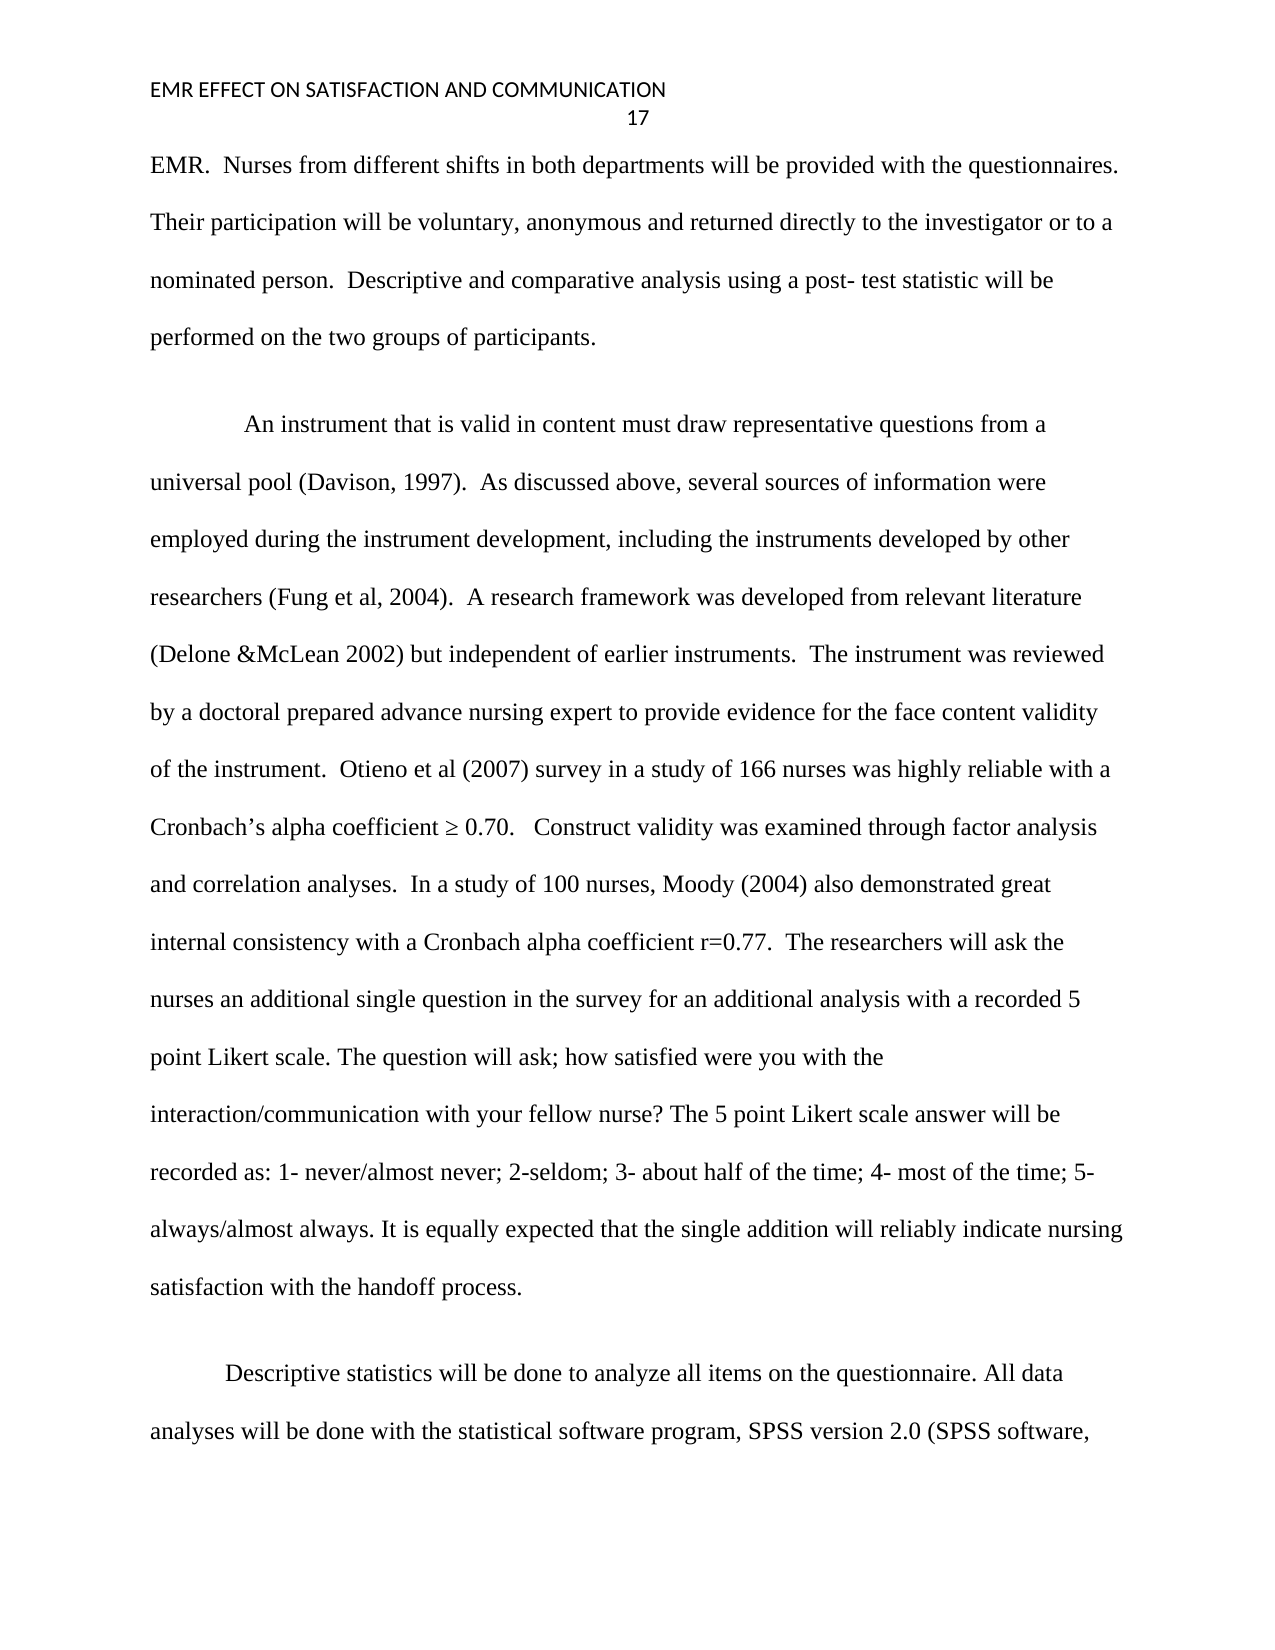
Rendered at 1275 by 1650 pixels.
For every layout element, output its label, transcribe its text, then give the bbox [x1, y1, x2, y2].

text An instrument that is valid in content must draw representative questions from a universal pool (Davison, 1997). As discussed above, several sources of information were employed during the instrument development, including the instruments developed by other researchers (Fung et al, 2004). A research framework was developed from relevant literature (Delone &McLean 2002) but independent of earlier instruments. The instrument was reviewed by a doctoral prepared advance nursing expert to provide evidence for the face content validity of the instrument. Otieno et al (2007) survey in a study of 166 nurses was highly reliable with a Cronbach’s alpha coefficient ≥ 0.70. Construct validity was examined through factor analysis and correlation analyses. In a study of 100 nurses, Moody (2004) also demonstrated great internal consistency with a Cronbach alpha coefficient r=0.77. The researchers will ask the nurses an additional single question in the survey for an additional analysis with a recorded 5 point Likert scale. The question will ask; how satisfied were you with the interaction/communication with your fellow nurse? The 5 point Likert scale answer will be recorded as: 1- never/almost never; 2-seldom; 3- about half of the time; 4- most of the time; 5- always/almost always. It is equally expected that the single addition will reliably indicate nursing satisfaction with the handoff process. [150, 409, 1125, 1300]
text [150, 150, 1125, 351]
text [150, 1358, 1125, 1444]
